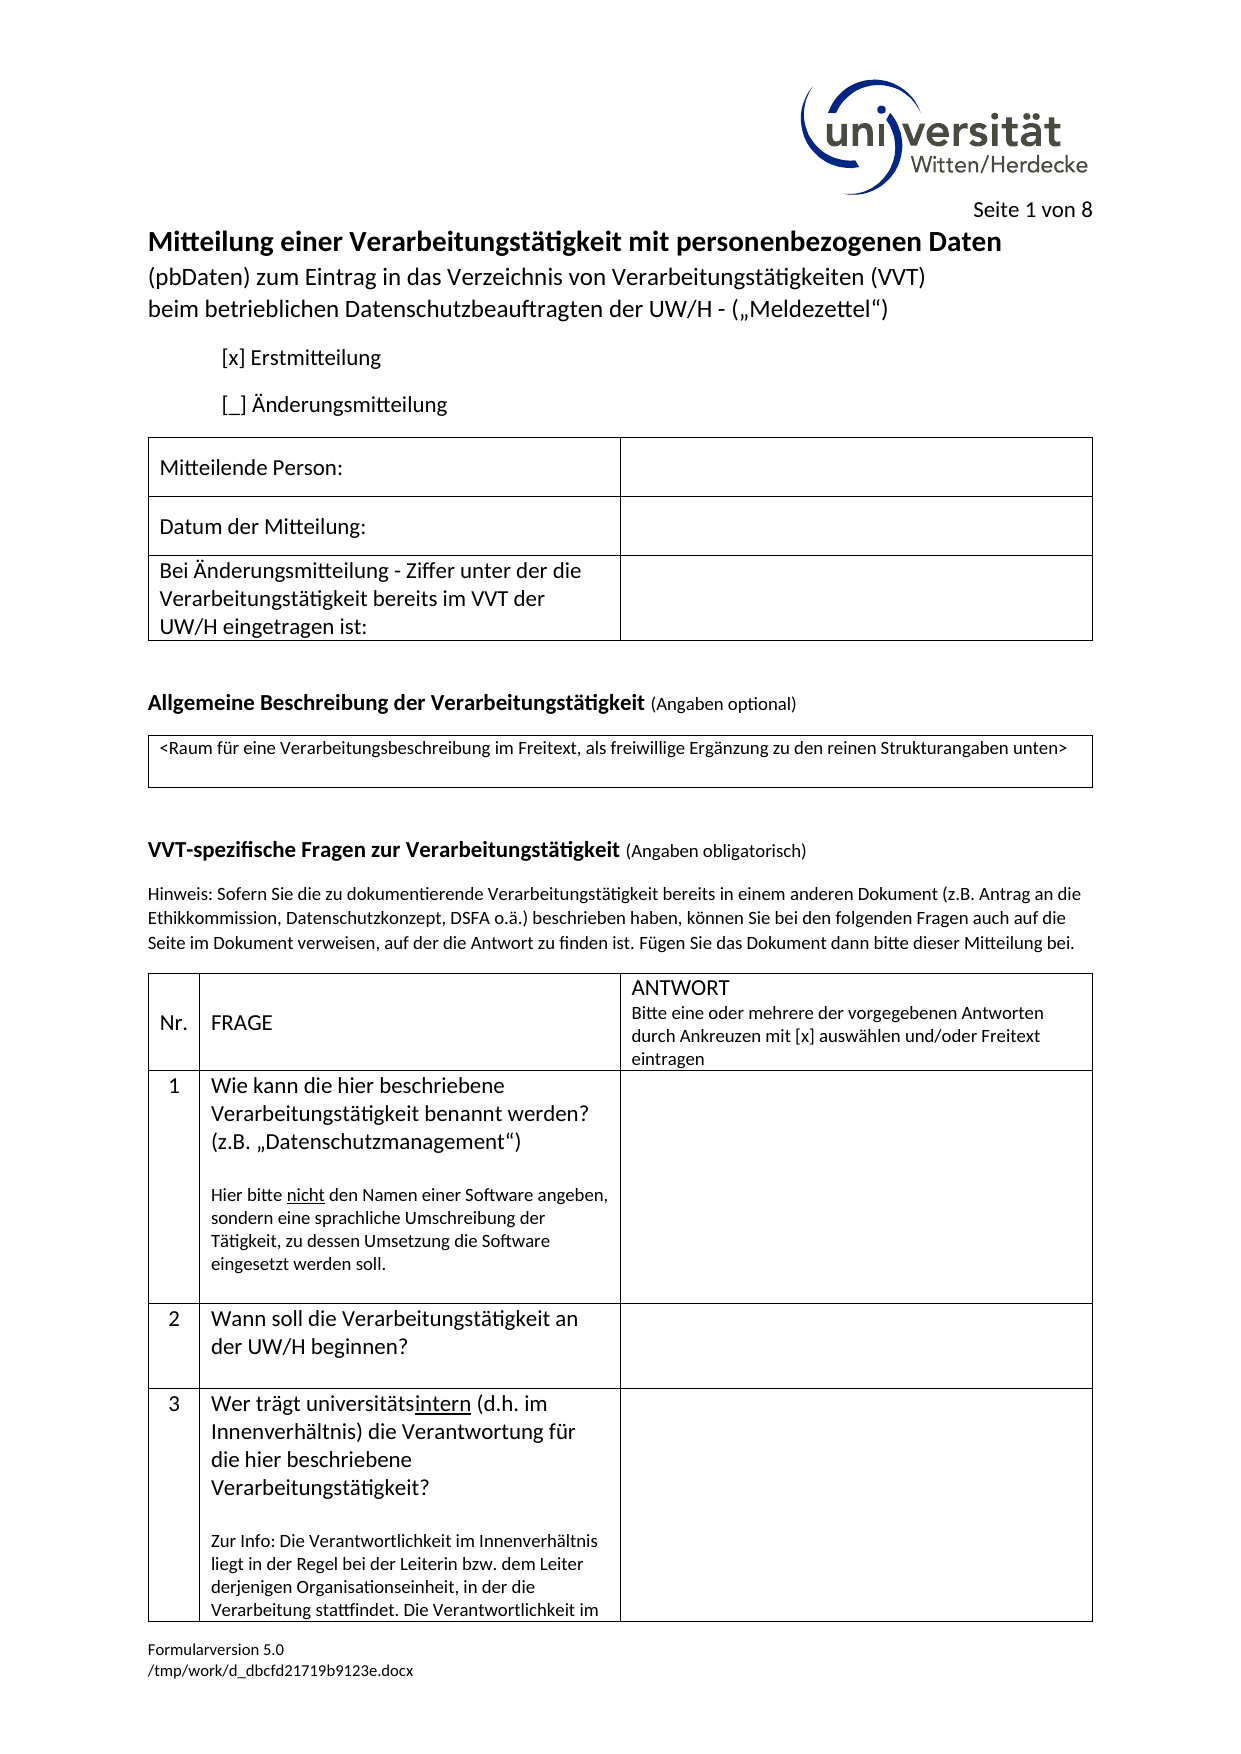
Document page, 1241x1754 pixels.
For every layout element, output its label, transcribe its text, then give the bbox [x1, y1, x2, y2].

table_header ANTWORT Bitte eine oder mehrere der vorgegebenen Antworten durch Ankreuzen mit [x] auswählen und/oder Freitext eintragen [621, 974, 1092, 1070]
text Hinweis: Sofern Sie die zu dokumentierende Verarbeitungstätigkeit bereits in einem anderen Dokument (z.B. Antrag an die Ethikkommission, Datenschutzkonzept, DSFA o.ä.) beschrieben haben, können Sie bei den folgenden Fragen auch auf die Seite im Dokument verweisen, auf der die Antwort zu finden ist. Fügen Sie das Dokument dann bitte dieser Mitteilung bei. [148, 882, 1093, 954]
text [_] Änderungsmitteilung [221, 390, 1093, 418]
table_cell [621, 556, 1092, 640]
table_cell [621, 497, 1092, 555]
text Allgemeine Beschreibung der Verarbeitungstätigkeit (Angaben optional) [148, 688, 1093, 716]
table_header FRAGE [200, 974, 620, 1070]
table_cell Wie kann die hier beschriebene Verarbeitungstätigkeit benannt werden? (z.B. „Datenschutzmanagement“) Hier bitte nicht den Namen einer Software angeben, sondern eine sprachliche Umschreibung der Tätigkeit, zu dessen Umsetzung die Software eingesetzt werden soll. [200, 1071, 620, 1303]
table_cell [149, 1071, 199, 1303]
table_header Nr. [149, 974, 199, 1070]
table_cell [621, 1389, 1092, 1621]
table_cell [149, 1389, 199, 1621]
table_header Mitteilende Person: [149, 438, 620, 496]
table_header [621, 438, 1092, 496]
text [x] Erstmitteilung [221, 343, 1093, 371]
table_cell Datum der Mitteilung: [149, 497, 620, 555]
table_cell [149, 1304, 199, 1388]
text Mitteilung einer Verarbeitungstätigkeit mit personenbezogenen Daten (pbDaten) zum Eintrag in das Verzeichnis von Verarbeitungstätigkeiten (VVT) beim betrieblichen Datenschutzbeauftragten der UW/H - („Meldezettel“) [148, 223, 1093, 324]
table_cell [621, 1071, 1092, 1303]
table_cell [621, 1304, 1092, 1388]
table_header <Raum für eine Verarbeitungsbeschreibung im Freitext, als freiwillige Ergänzung zu den reinen Strukturangaben unten> [149, 736, 1092, 787]
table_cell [200, 1389, 620, 1621]
table_cell Wann soll die Verarbeitungstätigkeit an der UW/H beginnen? [200, 1304, 620, 1388]
text VVT-spezifische Fragen zur Verarbeitungstätigkeit (Angaben obligatorisch) [148, 835, 1093, 863]
table_cell Bei Änderungsmitteilung - Ziffer unter der die Verarbeitungstätigkeit bereits im VVT der UW/H eingetragen ist: [149, 556, 620, 640]
